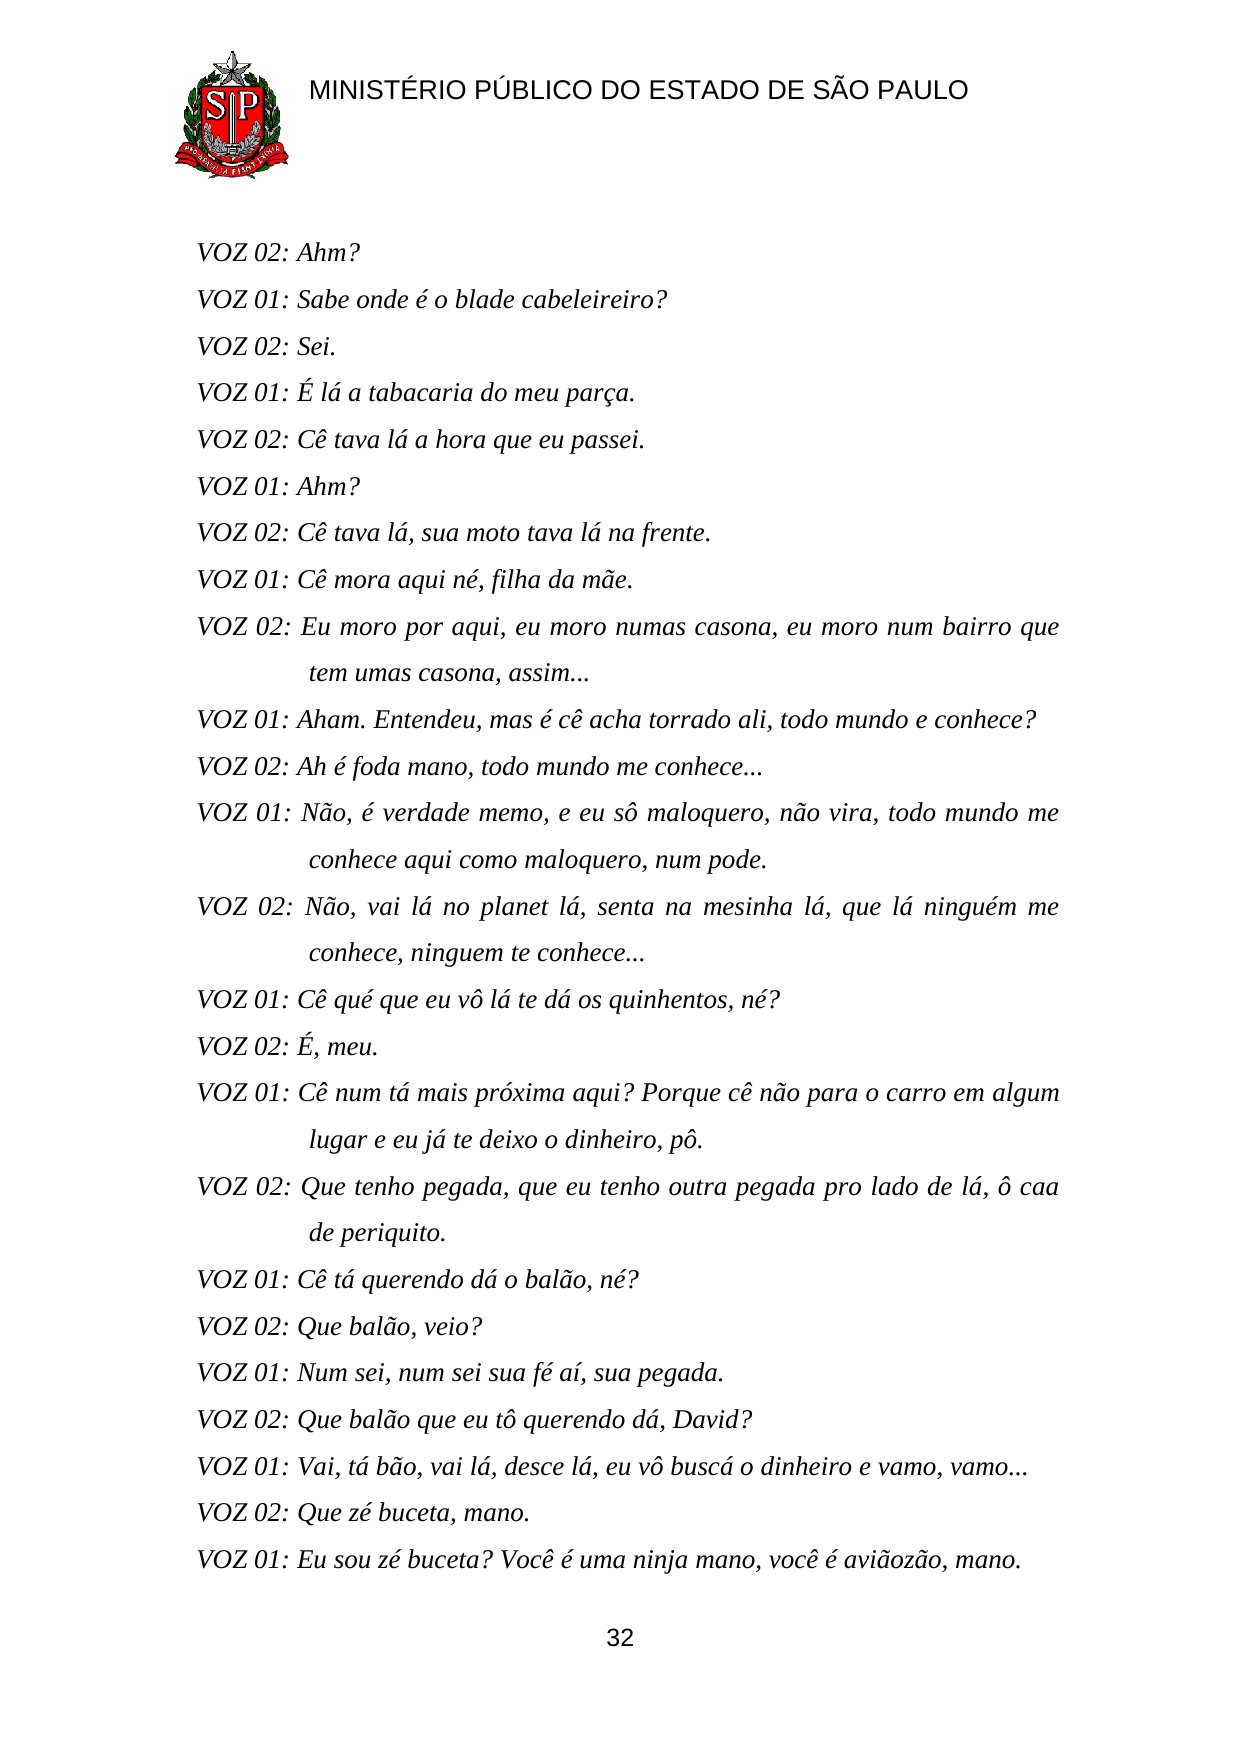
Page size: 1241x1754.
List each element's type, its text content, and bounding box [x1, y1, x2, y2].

text VOZ 02: Que zé buceta, mano. [196, 1496, 1063, 1527]
text VOZ 02: Não, vai lá no planet lá, senta na mesinha lá, que lá ninguém me conhece, ninguem te conhece... [196, 889, 1063, 967]
text VOZ 02: Eu moro por aqui, eu moro numas casona, eu moro num bairro que tem umas casona, assim... [196, 609, 1063, 687]
text VOZ 01: Cê tá querendo dá o balão, né? [196, 1263, 1063, 1294]
text VOZ 01: Cê qué que eu vô lá te dá os quinhentos, né? [196, 983, 1063, 1014]
text VOZ 01: Num sei, num sei sua fé aí, sua pegada. [196, 1356, 1063, 1387]
text VOZ 02: Sei. [196, 329, 1063, 361]
text VOZ 01: É lá a tabacaria do meu parça. [196, 376, 1063, 407]
picture [169, 49, 293, 182]
text VOZ 02: Que tenho pegada, que eu tenho outra pegada pro lado de lá, ô caa de periquito. [196, 1169, 1063, 1247]
text VOZ 01: Aham. Entendeu, mas é cê acha torrado ali, todo mundo e conhece? [196, 703, 1063, 734]
text VOZ 01: Cê mora aqui né, filha da mãe. [196, 563, 1063, 594]
text VOZ 02: Que balão que eu tô querendo dá, David? [196, 1403, 1063, 1434]
text VOZ 01: Eu sou zé buceta? Você é uma ninja mano, você é aviãozão, mano. [196, 1543, 1063, 1574]
text VOZ 02: É, meu. [196, 1029, 1063, 1061]
text VOZ 02: Cê tava lá a hora que eu passei. [196, 423, 1063, 454]
text VOZ 01: Vai, tá bão, vai lá, desce lá, eu vô buscá o dinheiro e vamo, vamo... [196, 1449, 1063, 1481]
text VOZ 02: Ah é foda mano, todo mundo me conhece... [196, 749, 1063, 781]
text VOZ 02: Que balão, veio? [196, 1309, 1063, 1341]
text VOZ 02: Cê tava lá, sua moto tava lá na frente. [196, 516, 1063, 547]
text VOZ 01: Não, é verdade memo, e eu sô maloquero, não vira, todo mundo me conhece aqui como maloquero, num pode. [196, 796, 1063, 874]
text VOZ 01: Ahm? [196, 469, 1063, 501]
text VOZ 02: Ahm? [196, 236, 1063, 267]
text VOZ 01: Sabe onde é o blade cabeleireiro? [196, 283, 1063, 314]
text VOZ 01: Cê num tá mais próxima aqui? Porque cê não para o carro em algum lugar e eu já te deixo o dinheiro, pô. [196, 1076, 1063, 1154]
